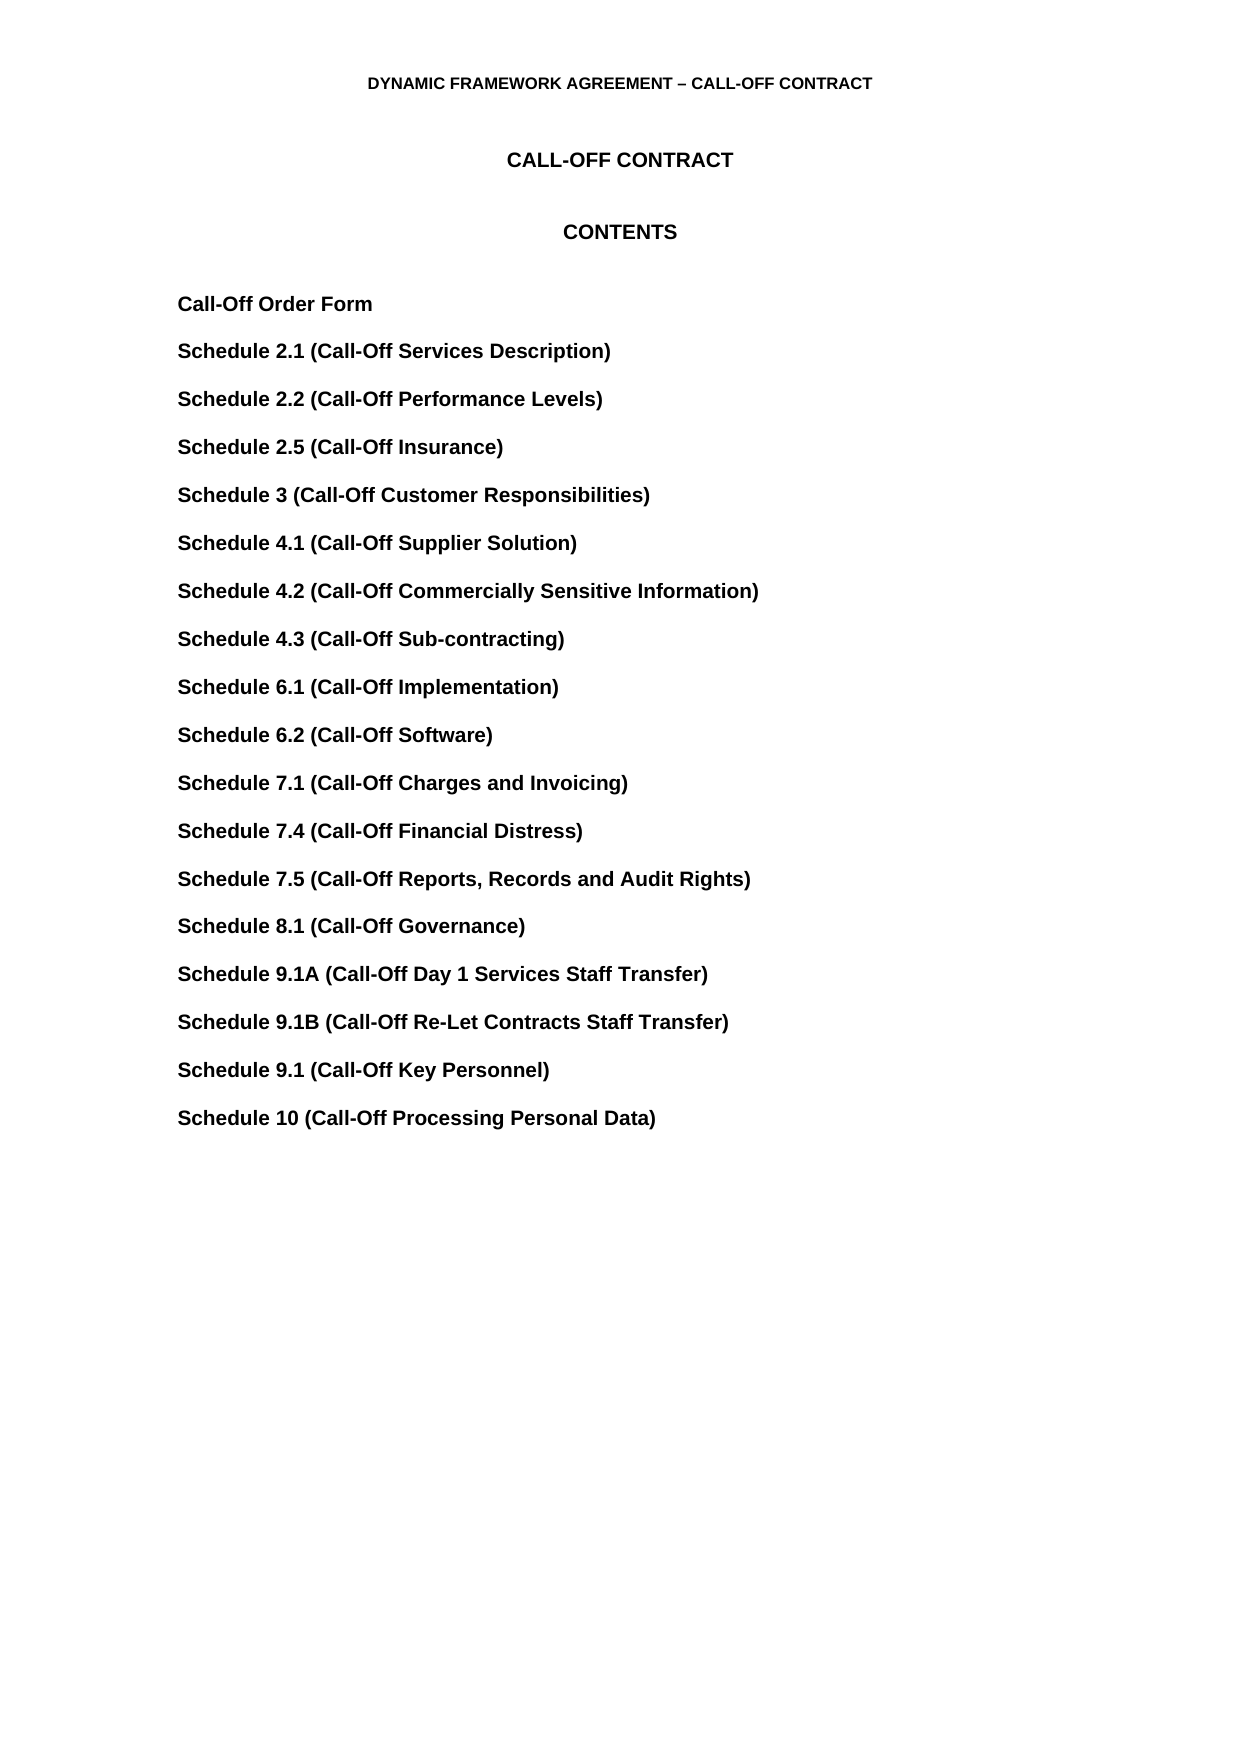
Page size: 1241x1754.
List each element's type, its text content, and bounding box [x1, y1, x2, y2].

text Call-Off Order Form [177, 291, 1063, 315]
text CONTENTS [177, 219, 1063, 243]
text Schedule 2.2 (Call-Off Performance Levels) [177, 387, 1063, 411]
text Schedule 4.2 (Call-Off Commercially Sensitive Information) [177, 579, 1063, 603]
text Schedule 9.1B (Call-Off Re-Let Contracts Staff Transfer) [177, 1010, 1063, 1034]
text Schedule 2.1 (Call-Off Services Description) [177, 339, 1063, 363]
text Schedule 3 (Call-Off Customer Responsibilities) [177, 483, 1063, 507]
text Schedule 6.2 (Call-Off Software) [177, 723, 1063, 747]
text Schedule 10 (Call-Off Processing Personal Data) [177, 1106, 1063, 1130]
text Schedule 6.1 (Call-Off Implementation) [177, 675, 1063, 699]
text Schedule 9.1 (Call-Off Key Personnel) [177, 1058, 1063, 1082]
text Schedule 7.1 (Call-Off Charges and Invoicing) [177, 771, 1063, 794]
text Schedule 9.1A (Call-Off Day 1 Services Staff Transfer) [177, 962, 1063, 986]
text CALL-OFF CONTRACT [177, 148, 1063, 172]
text Schedule 7.4 (Call-Off Financial Distress) [177, 818, 1063, 842]
text Schedule 4.3 (Call-Off Sub-contracting) [177, 627, 1063, 651]
text Schedule 8.1 (Call-Off Governance) [177, 914, 1063, 938]
text Schedule 2.5 (Call-Off Insurance) [177, 435, 1063, 459]
text Schedule 7.5 (Call-Off Reports, Records and Audit Rights) [177, 866, 1063, 890]
text Schedule 4.1 (Call-Off Supplier Solution) [177, 531, 1063, 555]
